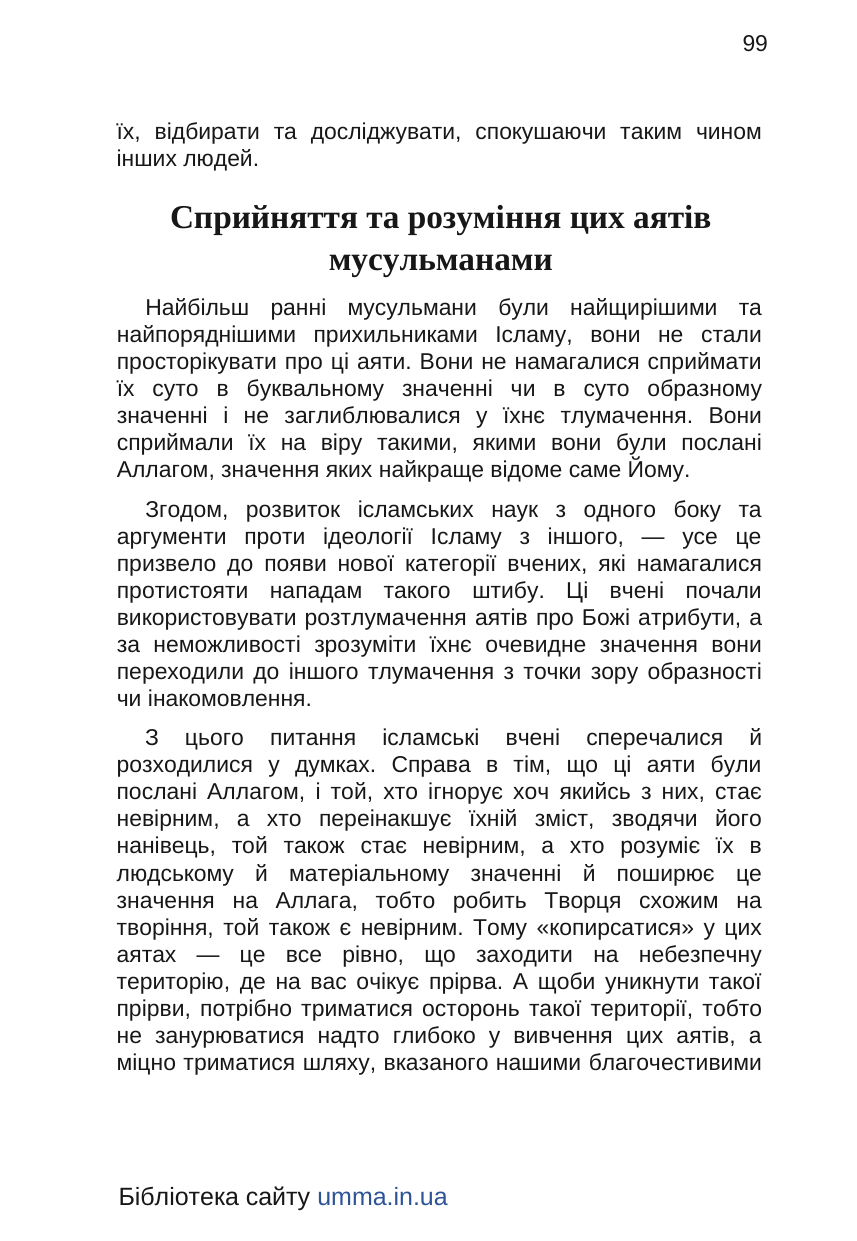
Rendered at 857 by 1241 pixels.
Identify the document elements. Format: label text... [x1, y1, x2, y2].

text Найбільш ранні мусульмани були найщирішими та найпоряднішими прихильниками Ісламу, вони не стали просторікувати про ці аяти. Вони не намагалися сприймати їх суто в буквальному значенні чи в суто образному значенні і не заглиблювалися у їхнє тлумачення. Вони сприймали їх на віру такими, якими вони були послані Аллагом, значення яких найкраще відоме саме Йому. [117, 294, 762, 483]
text мусульманами [118, 239, 763, 278]
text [116, 724, 762, 1076]
text Згодом, розвиток ісламських наук з одного боку та аргументи проти ідеології Ісламу з іншого, — усе це призвело до появи нової категорії вчених, які намагалися протистояти нападам такого штибу. Ці вчені почали використовувати розтлумачення аятів про Божі атрибути, а за неможливості зрозуміти їхнє очевидне значення вони переходили до іншого тлумачення з точки зору образності чи інакомовлення. [117, 496, 762, 711]
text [116, 118, 762, 172]
text Сприйняття та розуміння цих аятів [118, 197, 763, 236]
